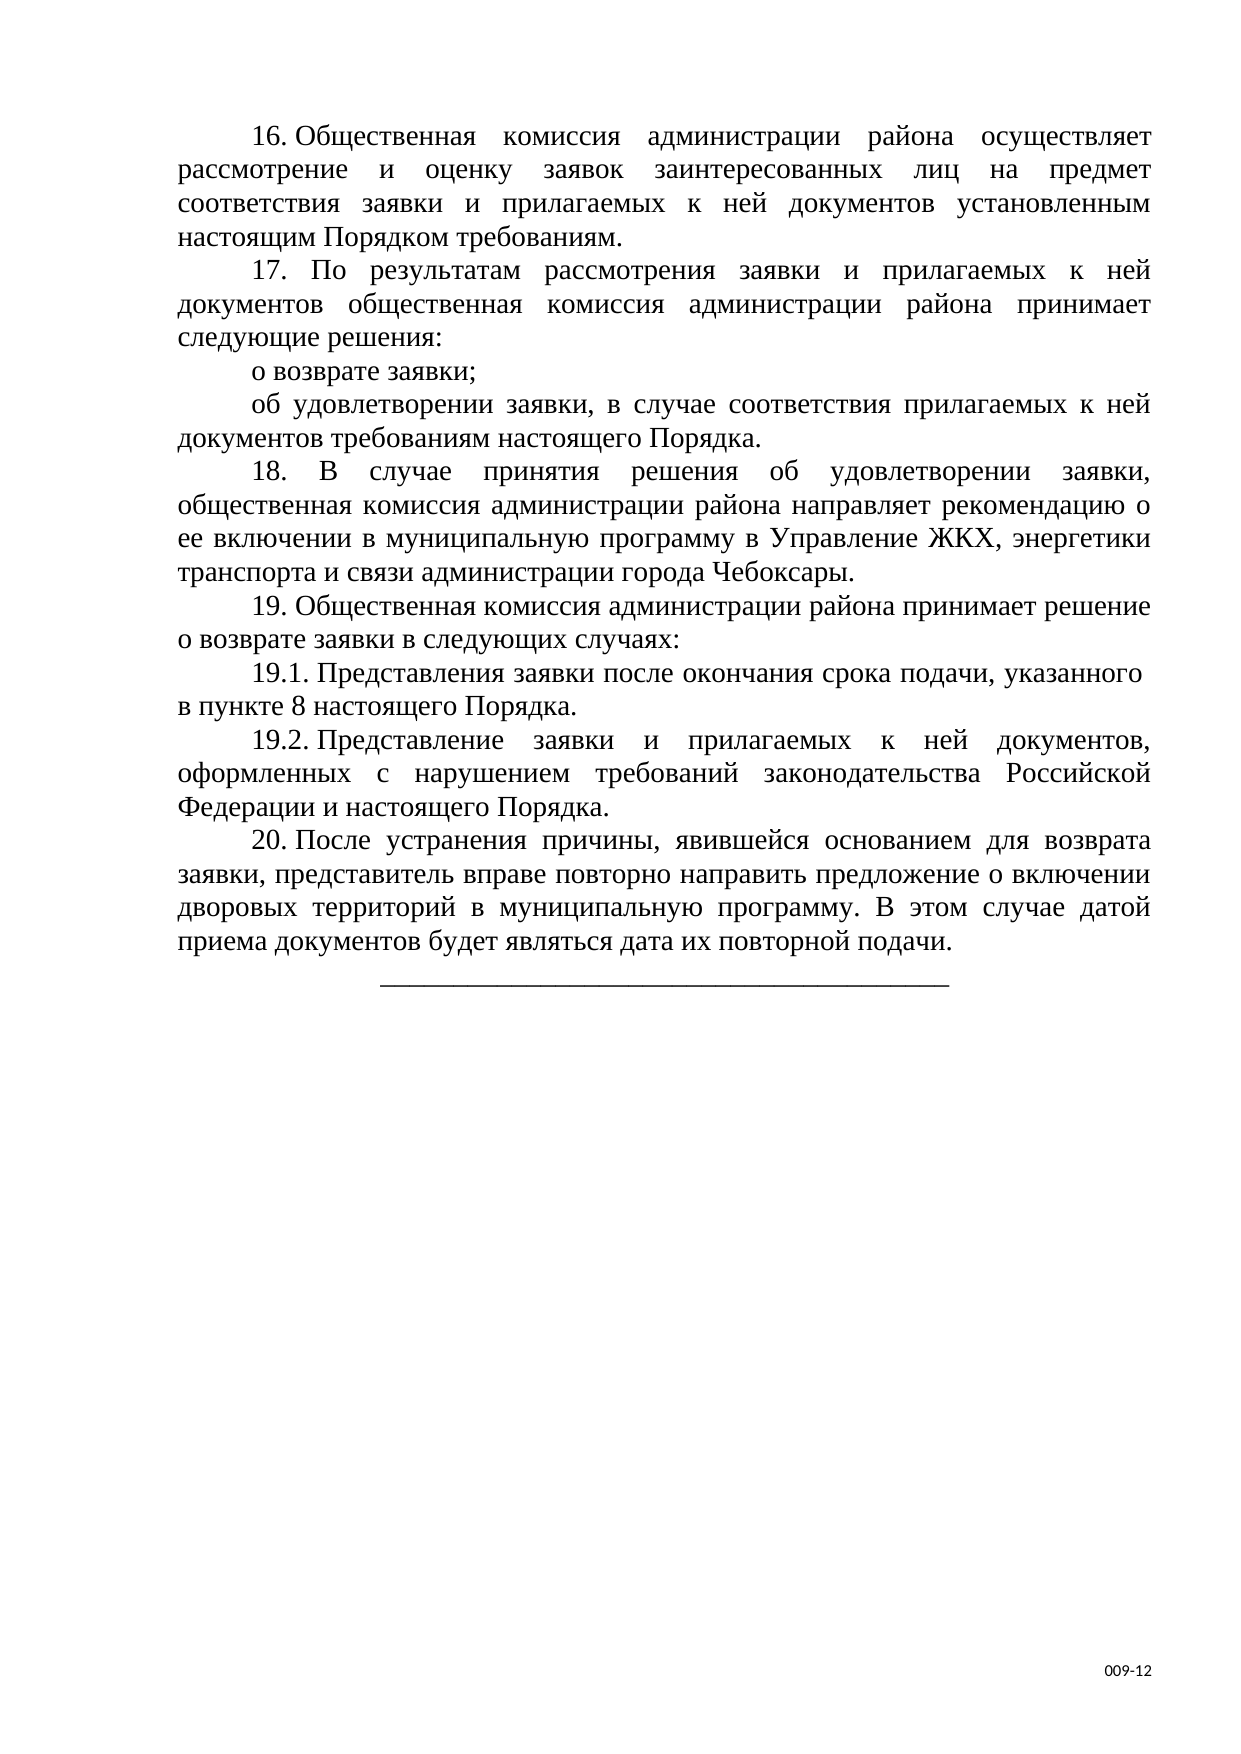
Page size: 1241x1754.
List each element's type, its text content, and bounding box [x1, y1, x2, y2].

text 18. В случае принятия решения об удовлетворении заявки, общественная комиссия администрации района направляет рекомендацию о ее включении в муниципальную программу в Управление ЖКХ, энергетики транспорта и связи администрации города Чебоксары. [177, 453, 1152, 588]
text 17. По результатам рассмотрения заявки и прилагаемых к ней документов общественная комиссия администрации района принимает следующие решения: [177, 252, 1152, 353]
text о возврате заявки; [177, 353, 1152, 386]
text об удовлетворении заявки, в случае соответствия прилагаемых к ней документов требованиям настоящего Порядка. [177, 386, 1152, 453]
text 20. После устранения причины, явившейся основанием для возврата заявки, представитель вправе повторно направить предложение о включении дворовых территорий в муниципальную программу. В этом случае датой приема документов будет являться дата их повторной подачи. [177, 822, 1152, 957]
text 19.2. Представление заявки и прилагаемых к ней документов, оформленных с нарушением требований законодательства Российской Федерации и настоящего Порядка. [177, 722, 1152, 822]
text 19. Общественная комиссия администрации района принимает решение о возврате заявки в следующих случаях: [177, 588, 1152, 655]
text _______________________________________ [177, 957, 1152, 990]
text 19.1. Представления заявки после окончания срока подачи, указанного в пункте 8 настоящего Порядка. [177, 655, 1152, 722]
text 16. Общественная комиссия администрации района осуществляет рассмотрение и оценку заявок заинтересованных лиц на предмет соответствия заявки и прилагаемых к ней документов установленным настоящим Порядком требованиям. [177, 118, 1152, 252]
